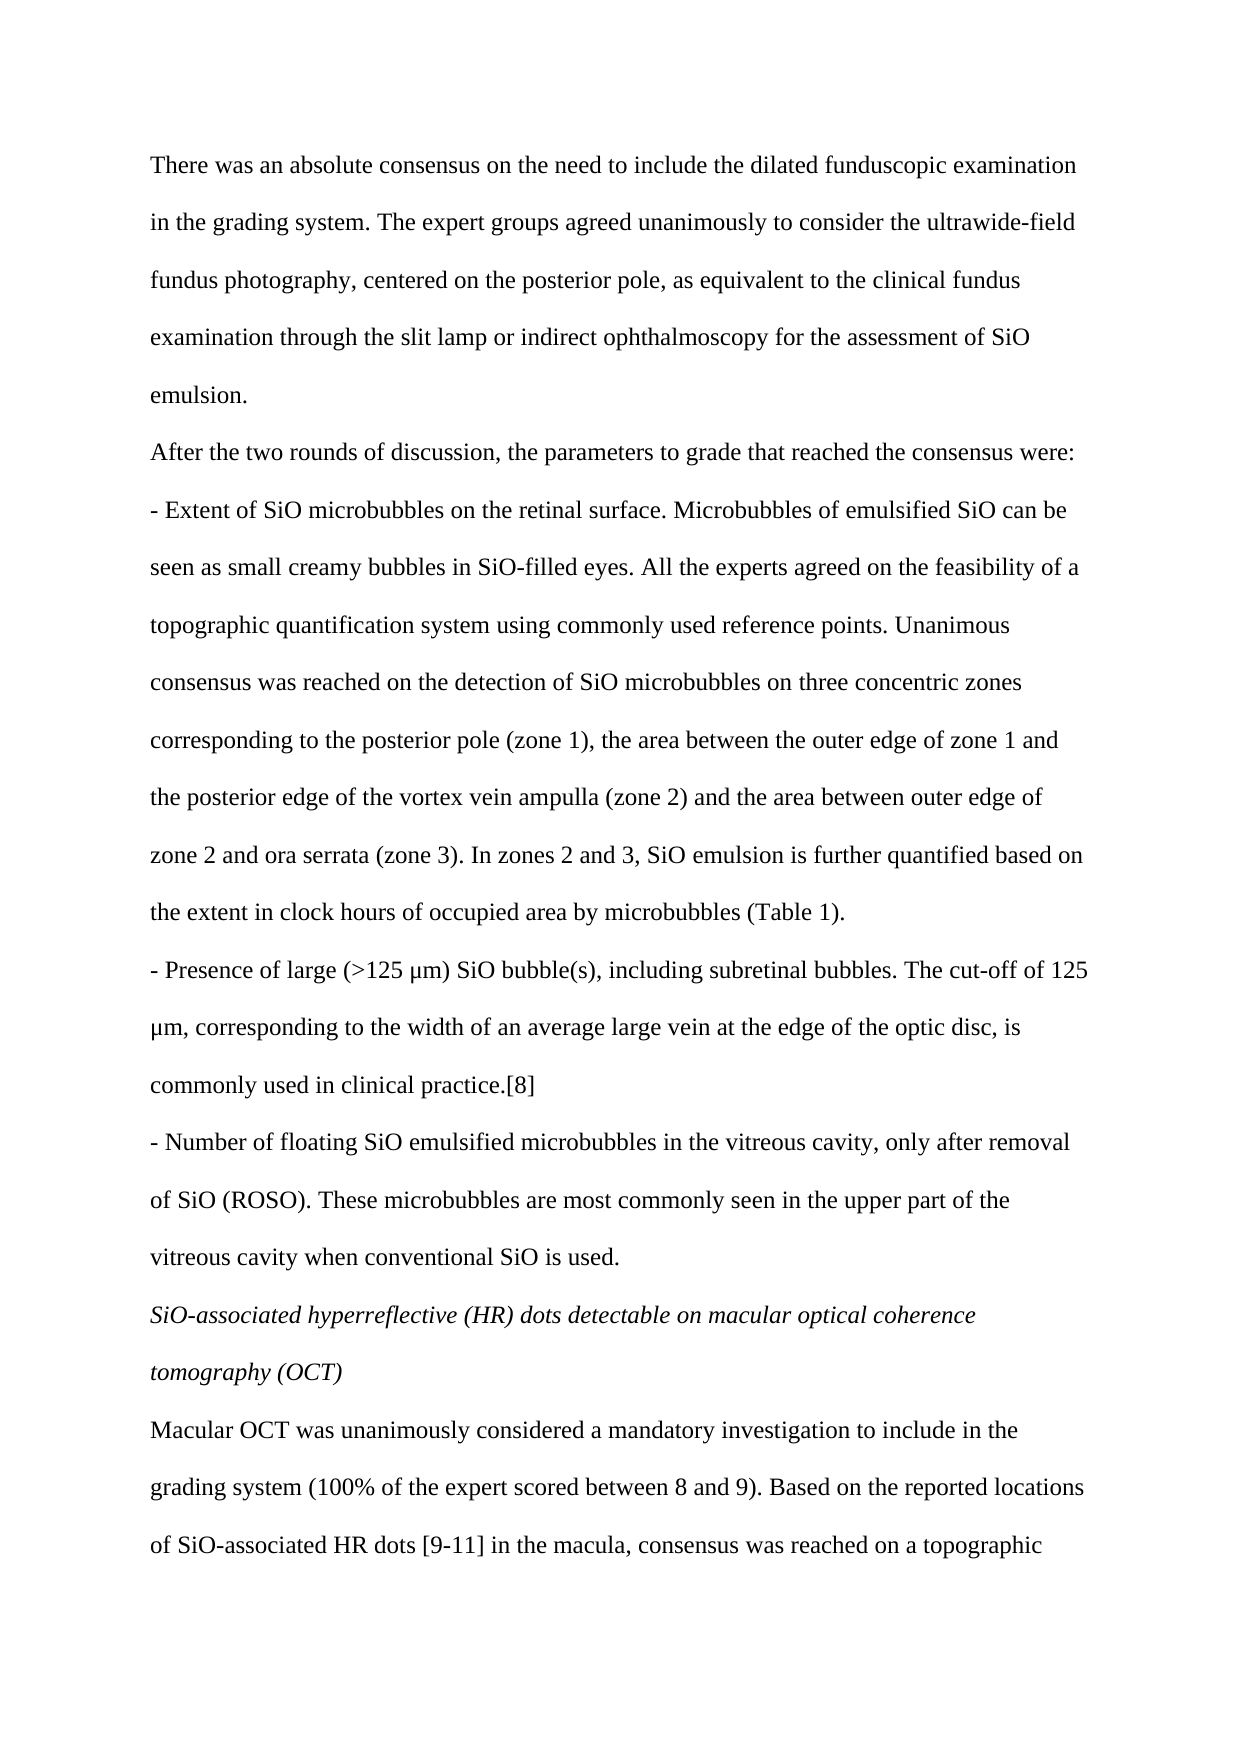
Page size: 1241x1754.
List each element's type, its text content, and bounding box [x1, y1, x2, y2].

text - Extent of SiO microbubbles on the retinal surface. Microbubbles of emulsified SiO can be seen as small creamy bubbles in SiO-filled eyes. All the experts agreed on the feasibility of a topographic quantification system using commonly used reference points. Unanimous consensus was reached on the detection of SiO microbubbles on three concentric zones corresponding to the posterior pole (zone 1), the area between the outer edge of zone 1 and the posterior edge of the vortex vein ampulla (zone 2) and the area between outer edge of zone 2 and ora serrata (zone 3). In zones 2 and 3, SiO emulsion is further quantified based on the extent in clock hours of occupied area by microbubbles (Table 1). [150, 495, 1090, 926]
text After the two rounds of discussion, the parameters to grade that reached the consensus were: [150, 437, 1090, 466]
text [150, 1415, 1090, 1559]
text - Presence of large (>125 μm) SiO bubble(s), including subretinal bubbles. The cut-off of 125 μm, corresponding to the width of an average large vein at the edge of the optic disc, is commonly used in clinical practice.[8] [150, 955, 1090, 1099]
text - Number of floating SiO emulsified microbubbles in the vitreous cavity, only after removal of SiO (ROSO). These microbubbles are most commonly seen in the upper part of the vitreous cavity when conventional SiO is used. [150, 1127, 1090, 1271]
text SiO-associated hyperreflective (HR) dots detectable on macular optical coherence tomography (OCT) [150, 1300, 1090, 1386]
text There was an absolute consensus on the need to include the dilated funduscopic examination in the grading system. The expert groups agreed unanimously to consider the ultrawide-field fundus photography, centered on the posterior pole, as equivalent to the clinical fundus examination through the slit lamp or indirect ophthalmoscopy for the assessment of SiO emulsion. [150, 150, 1090, 409]
